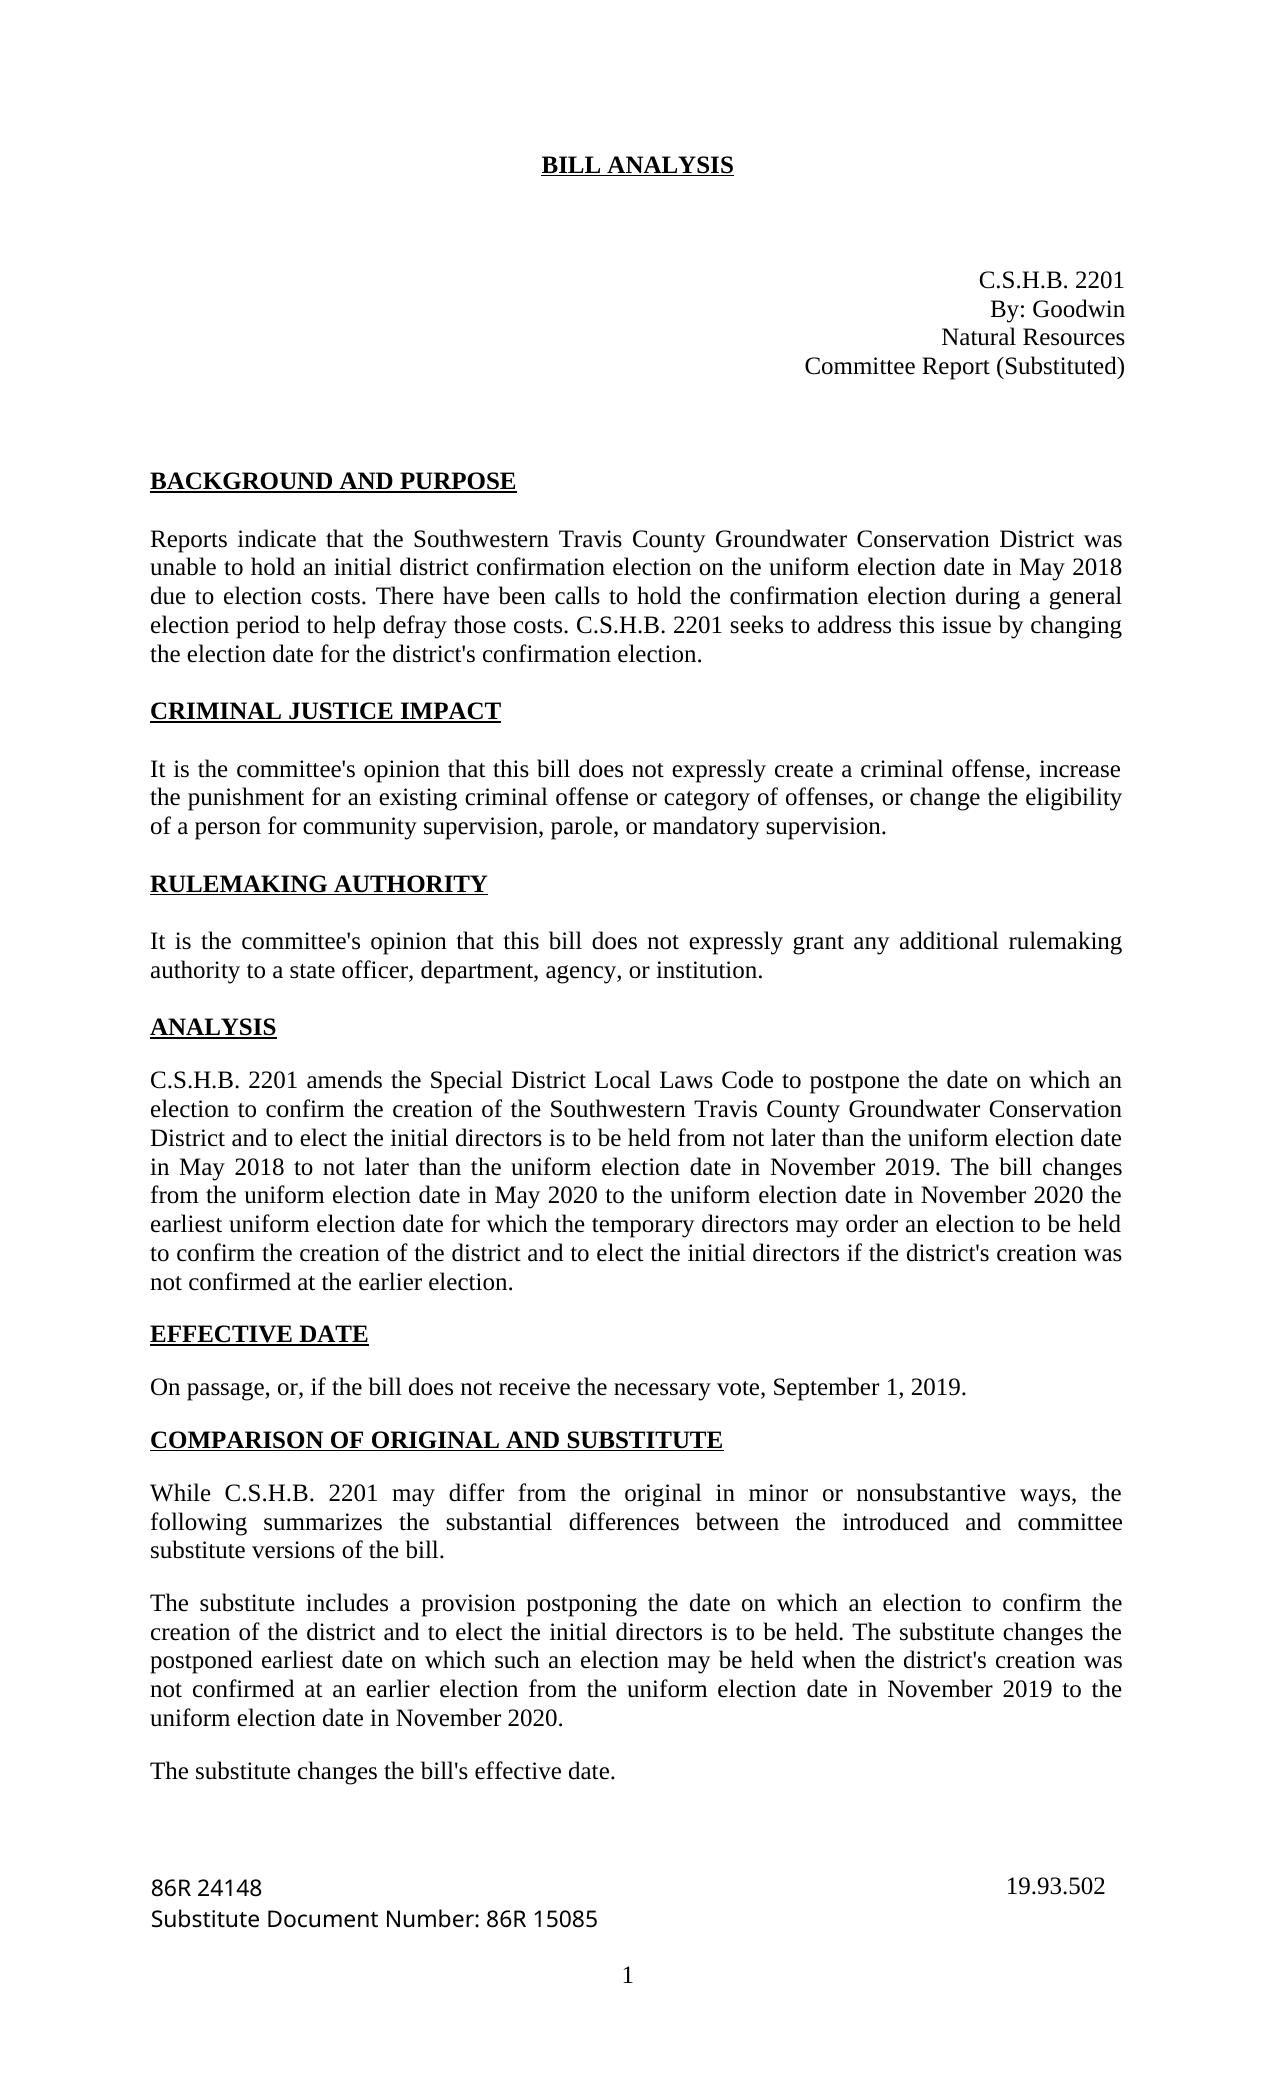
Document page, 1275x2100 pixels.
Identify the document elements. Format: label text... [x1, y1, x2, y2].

table_cell By: Goodwin [139, 294, 1136, 322]
table_cell CRIMINAL JUSTICE IMPACT It is the committee's opinion that this bill does not expressly create a criminal offense, increase the punishment for an existing criminal offense or category of offenses, or change the eligibility of a person for community supervision, parole, or mandatory supervision. [138, 696, 1136, 869]
table_cell COMPARISON OF ORIGINAL AND SUBSTITUTE While C.S.H.B. 2201 may differ from the original in minor or nonsubstantive ways, the following summarizes the substantial differences between the introduced and committee substitute versions of the bill. The substitute includes a provision postponing the date on which an election to confirm the creation of the district and to elect the initial directors is to be held. The substitute changes the postponed earliest date on which such an election may be held when the district's creation was not confirmed at an earlier election from the uniform election date in November 2019 to the uniform election date in November 2020. The substitute changes the bill's effective date. [138, 1425, 1136, 1785]
table_cell EFFECTIVE DATE On passage, or, if the bill does not receive the necessary vote, September 1, 2019. [138, 1319, 1136, 1425]
table_cell Natural Resources [139, 323, 1136, 351]
table_cell Committee Report (Substituted) [139, 351, 1136, 380]
table_header BILL ANALYSIS [139, 150, 1136, 179]
table_header C.S.H.B. 2201 [139, 265, 1136, 294]
table_cell RULEMAKING AUTHORITY It is the committee's opinion that this bill does not expressly grant any additional rulemaking authority to a state officer, department, agency, or institution. [138, 869, 1136, 1012]
table_header BACKGROUND AND PURPOSE Reports indicate that the Southwestern Travis County Groundwater Conservation District was unable to hold an initial district confirmation election on the uniform election date in May 2018 due to election costs. There have been calls to hold the confirmation election during a general election period to help defray those costs. C.S.H.B. 2201 seeks to address this issue by changing the election date for the district's confirmation election. [138, 466, 1136, 696]
table_cell ANALYSIS C.S.H.B. 2201 amends the Special District Local Laws Code to postpone the date on which an election to confirm the creation of the Southwestern Travis County Groundwater Conservation District and to elect the initial directors is to be held from not later than the uniform election date in May 2018 to not later than the uniform election date in November 2019. The bill changes from the uniform election date in May 2020 to the uniform election date in November 2020 the earliest uniform election date for which the temporary directors may order an election to be held to confirm the creation of the district and to elect the initial directors if the district's creation was not confirmed at the earlier election. [138, 1013, 1136, 1319]
